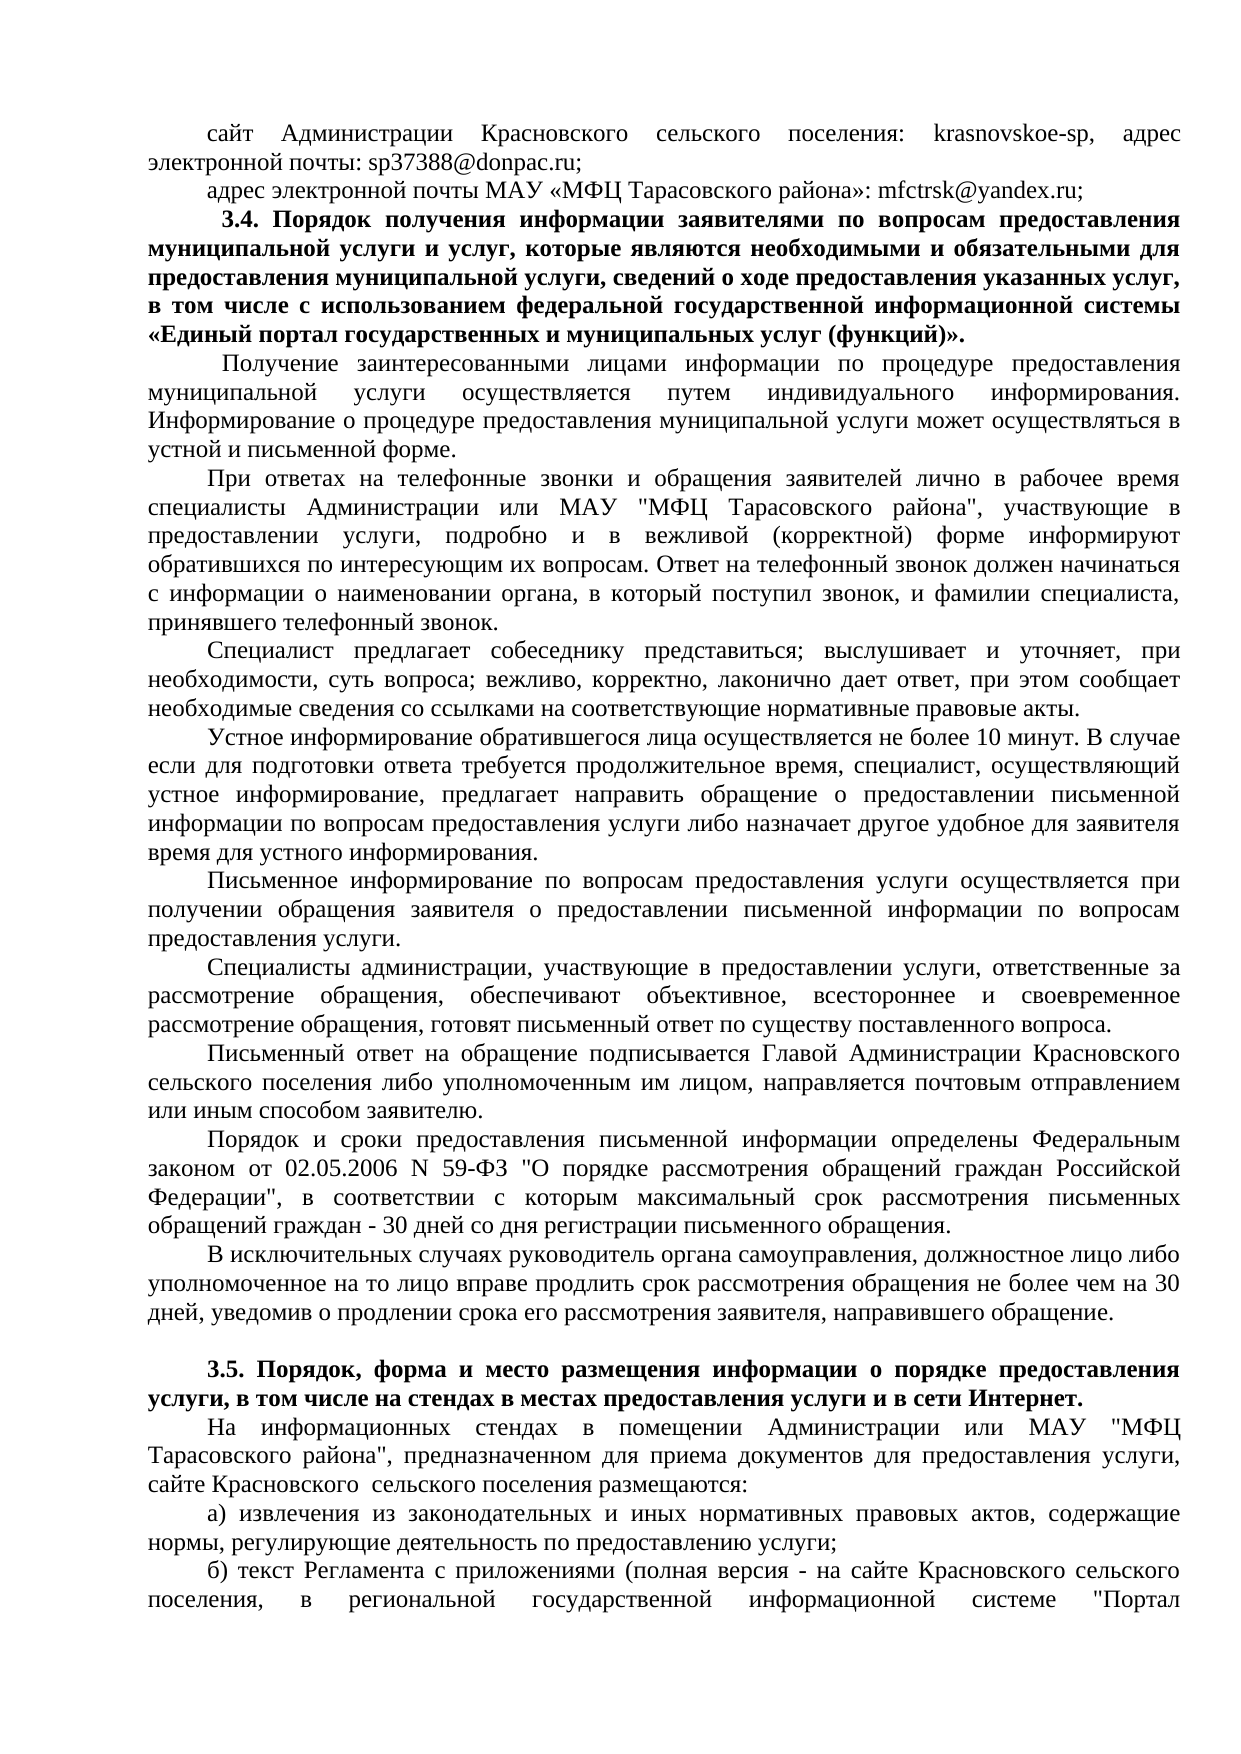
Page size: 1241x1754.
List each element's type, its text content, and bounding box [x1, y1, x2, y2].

text На информационных стендах в помещении Администрации или МАУ "МФЦ Тарасовского района", предназначенном для приема документов для предоставления услуги, сайте Красновского сельского поселения размещаются: [148, 1412, 1181, 1498]
text Письменное информирование по вопросам предоставления услуги осуществляется при получении обращения заявителя о предоставлении письменной информации по вопросам предоставления услуги. [148, 866, 1181, 952]
text При ответах на телефонные звонки и обращения заявителей лично в рабочее время специалисты Администрации или МАУ "МФЦ Тарасовского района", участвующие в предоставлении услуги, подробно и в вежливой (корректной) форме информируют обратившихся по интересующим их вопросам. Ответ на телефонный звонок должен начинаться с информации о наименовании органа, в который поступил звонок, и фамилии специалиста, принявшего телефонный звонок. [148, 463, 1181, 636]
text Специалисты администрации, участвующие в предоставлении услуги, ответственные за рассмотрение обращения, обеспечивают объективное, всестороннее и своевременное рассмотрение обращения, готовят письменный ответ по существу поставленного вопроса. [148, 952, 1181, 1038]
text адрес электронной почты МАУ «МФЦ Тарасовского района»: mfctrsk@yandex.ru; [148, 176, 1181, 204]
text Порядок и сроки предоставления письменной информации определены Федеральным законом от 02.05.2006 N 59-ФЗ "О порядке рассмотрения обращений граждан Российской Федерации", в соответствии с которым максимальный срок рассмотрения письменных обращений граждан - 30 дней со дня регистрации письменного обращения. [148, 1124, 1181, 1239]
text Устное информирование обратившегося лица осуществляется не более 10 минут. В случае если для подготовки ответа требуется продолжительное время, специалист, осуществляющий устное информирование, предлагает направить обращение о предоставлении письменной информации по вопросам предоставления услуги либо назначает другое удобное для заявителя время для устного информирования. [148, 722, 1181, 866]
text Специалист предлагает собеседнику представиться; выслушивает и уточняет, при необходимости, суть вопроса; вежливо, корректно, лаконично дает ответ, при этом сообщает необходимые сведения со ссылками на соответствующие нормативные правовые акты. [148, 636, 1181, 722]
text В исключительных случаях руководитель органа самоуправления, должностное лицо либо уполномоченное на то лицо вправе продлить срок рассмотрения обращения не более чем на 30 дней, уведомив о продлении срока его рассмотрения заявителя, направившего обращение. [148, 1239, 1181, 1326]
text Письменный ответ на обращение подписывается Главой Администрации Красновского сельского поселения либо уполномоченным им лицом, направляется почтовым отправлением или иным способом заявителю. [148, 1038, 1181, 1124]
text а) извлечения из законодательных и иных нормативных правовых актов, содержащие нормы, регулирующие деятельность по предоставлению услуги; [148, 1498, 1181, 1556]
text 3.4. Порядок получения информации заявителями по вопросам предоставления муниципальной услуги и услуг, которые являются необходимыми и обязательными для предоставления муниципальной услуги, сведений о ходе предоставления указанных услуг, в том числе с использованием федеральной государственной информационной системы «Единый портал государственных и муниципальных услуг (функций)». [148, 204, 1181, 348]
text Получение заинтересованными лицами информации по процедуре предоставления муниципальной услуги осуществляется путем индивидуального информирования. Информирование о процедуре предоставления муниципальной услуги может осуществляться в устной и письменной форме. [148, 348, 1181, 463]
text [148, 1556, 1181, 1613]
text сайт Администрации Красновского сельского поселения: krasnovskoe-sp, адрес электронной почты: sp37388@donpac.ru; [148, 118, 1181, 176]
text 3.5. Порядок, форма и место размещения информации о порядке предоставления услуги, в том числе на стендах в местах предоставления услуги и в сети Интернет. [148, 1354, 1181, 1412]
